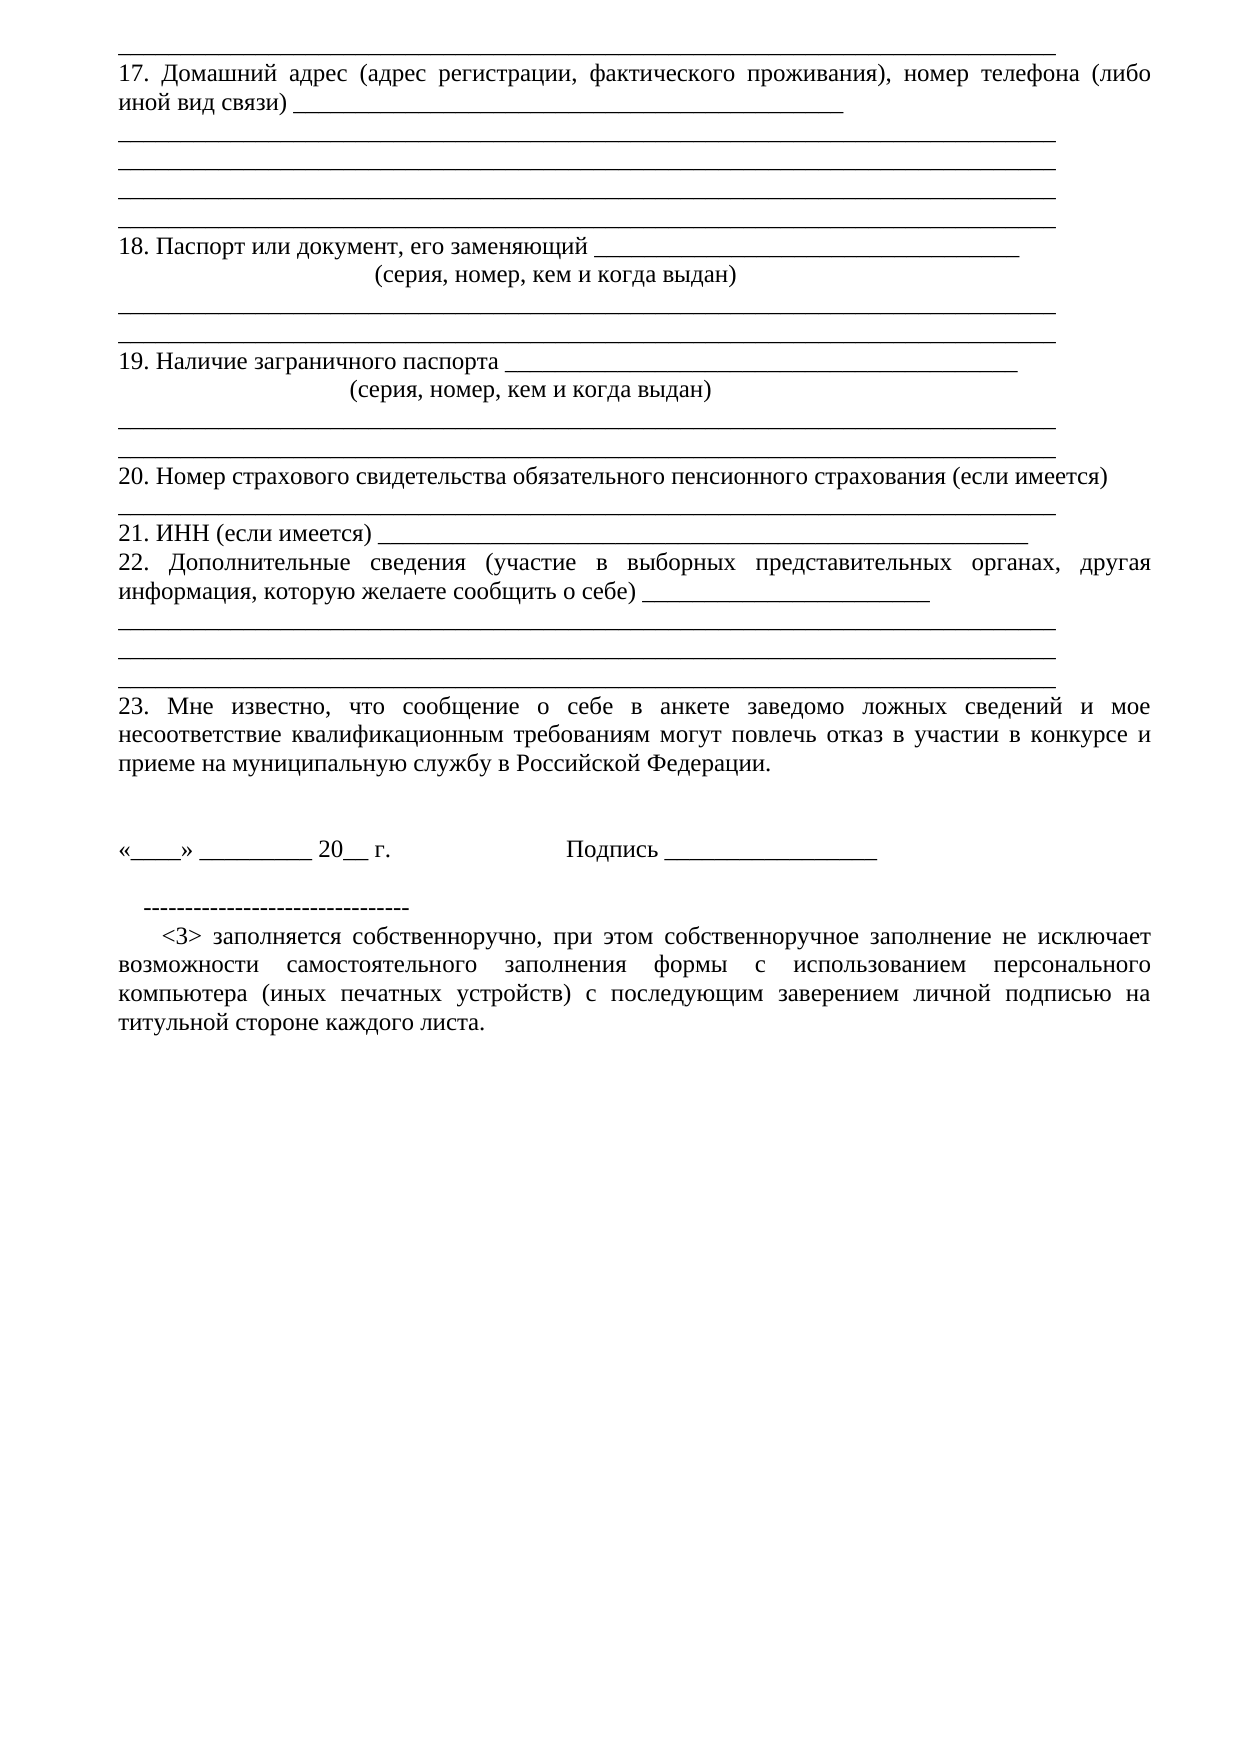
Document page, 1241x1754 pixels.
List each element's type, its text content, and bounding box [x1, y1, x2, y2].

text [118, 116, 1152, 144]
text ___________________________________________________________________________ [118, 604, 1152, 633]
text <3> заполняется собственноручно, при этом собственноручное заполнение не исключает возможности самостоятельного заполнения формы с использованием персонального компьютера (иных печатных устройств) с последующим заверением личной подписью на титульной стороне каждого листа. [118, 921, 1152, 1036]
text ___________________________________________________________________________ [118, 662, 1152, 691]
text ___________________________________________________________________________ [118, 403, 1152, 432]
text «____» _________ 20__ г. Подпись _________________ [118, 834, 1152, 863]
text ___________________________________________________________________________ [118, 432, 1152, 461]
text ___________________________________________________________________________ [118, 489, 1152, 518]
text 22. Дополнительные сведения (участие в выборных представительных органах, другая информация, которую желаете сообщить о себе) _______________________ [118, 547, 1152, 604]
text ___________________________________________________________________________ [118, 288, 1152, 317]
text 19. Наличие заграничного паспорта _________________________________________ [118, 346, 1152, 374]
text (серия, номер, кем и когда выдан) [118, 374, 1152, 403]
text -------------------------------- [118, 892, 1152, 921]
text ___________________________________________________________________________ [118, 633, 1152, 662]
text 23. Мне известно, что сообщение о себе в анкете заведомо ложных сведений и мое несоответствие квалификационным требованиям могут повлечь отказ в участии в конкурсе и приеме на муниципальную службу в Российской Федерации. [118, 691, 1152, 777]
text 17. Домашний адрес (адрес регистрации, фактического проживания), номер телефона (либо иной вид связи) ____________________________________________ [118, 58, 1152, 116]
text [118, 144, 1152, 173]
text 21. ИНН (если имеется) ____________________________________________________ [118, 518, 1152, 547]
text 18. Паспорт или документ, его заменяющий __________________________________ [118, 231, 1152, 259]
text ___________________________________________________________________________ [118, 317, 1152, 346]
text (серия, номер, кем и когда выдан) [118, 259, 1152, 288]
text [118, 29, 1152, 58]
text ___________________________________________________________________________ [118, 202, 1152, 231]
text 20. Номер страхового свидетельства обязательного пенсионного страхования (если имеется) [118, 461, 1152, 489]
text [118, 173, 1152, 202]
